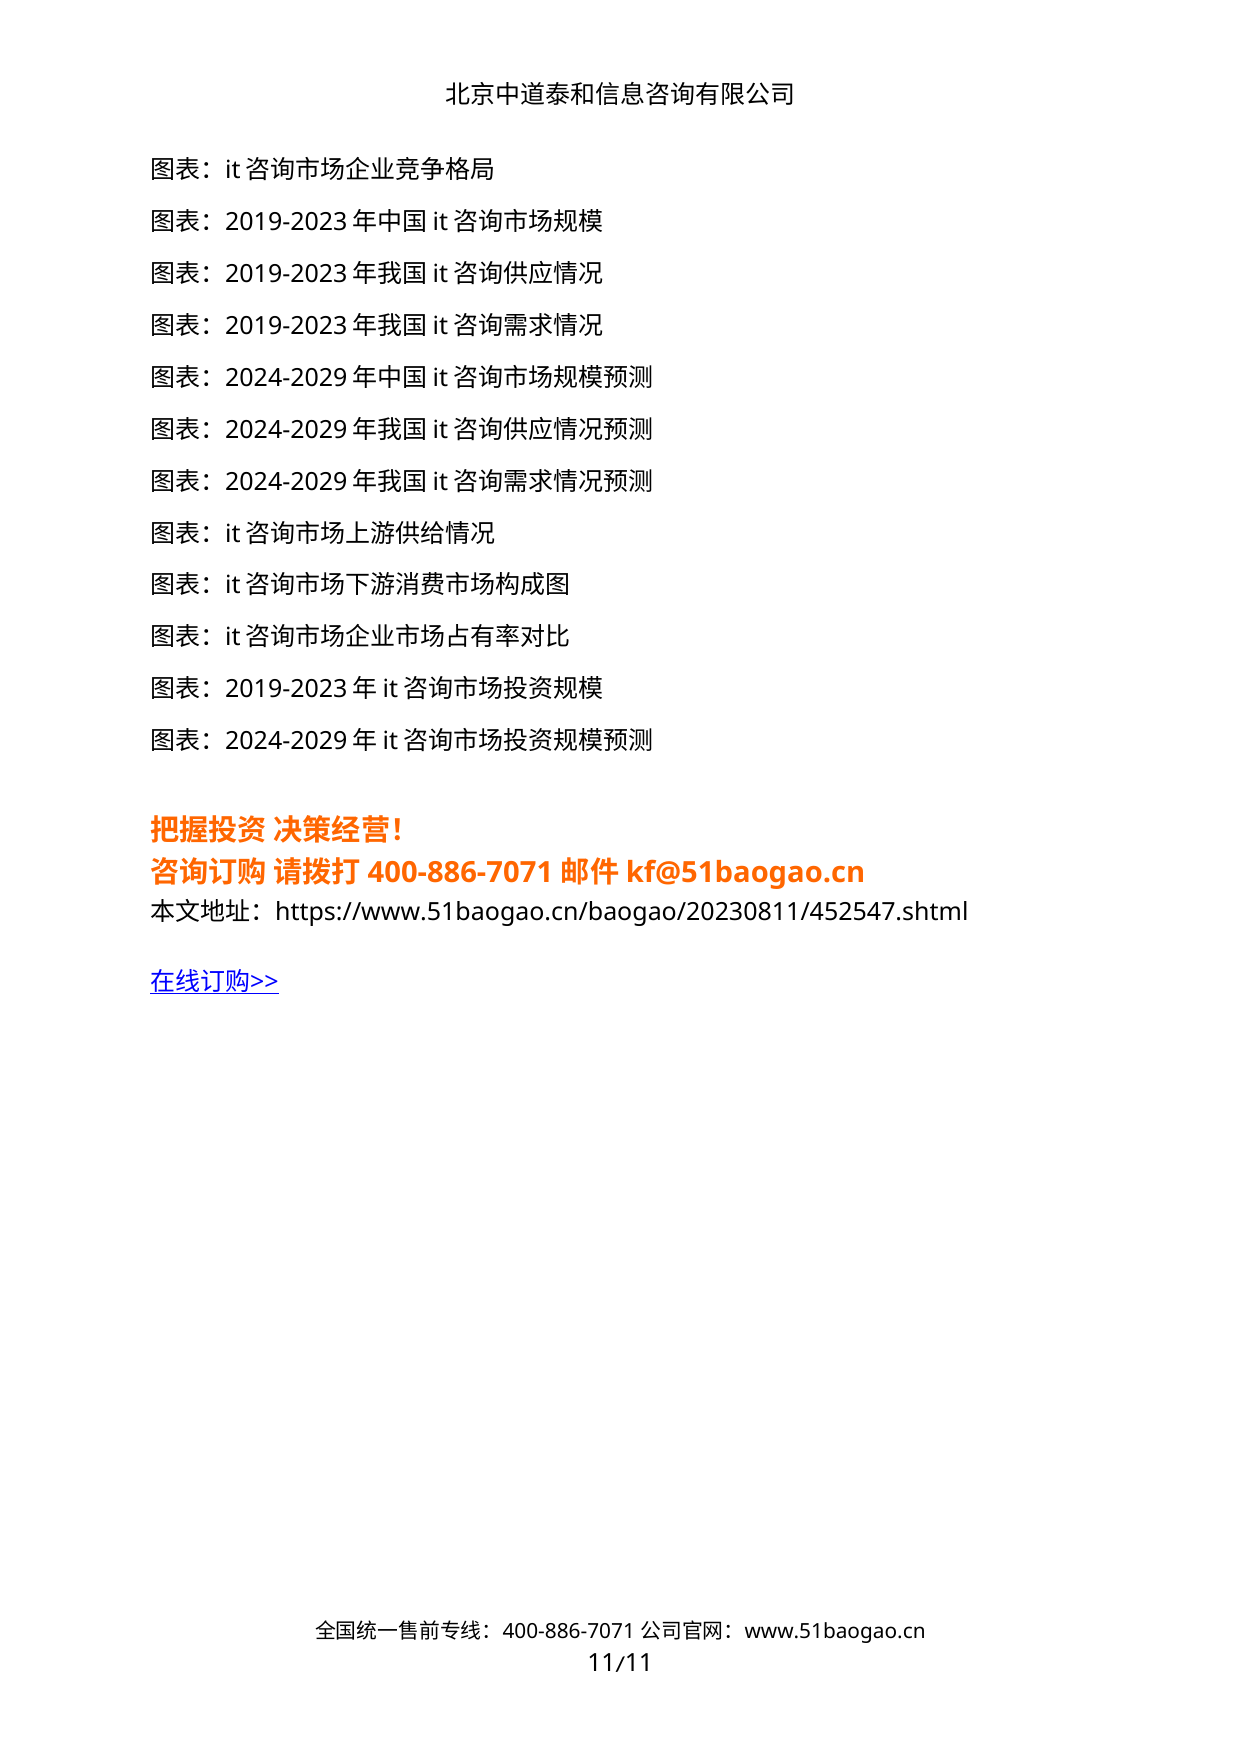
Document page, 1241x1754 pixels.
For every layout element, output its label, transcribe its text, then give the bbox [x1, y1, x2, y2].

text 图表：2019-2023年it咨询市场投资规模 [150, 669, 1090, 705]
text 图表：2024-2029年我国it咨询需求情况预测 [150, 461, 1090, 497]
text 图表：it咨询市场上游供给情况 [150, 513, 1090, 549]
text 图表：2024-2029年我国it咨询供应情况预测 [150, 409, 1090, 446]
text 图表：2019-2023年我国it咨询需求情况 [150, 306, 1090, 342]
text 图表：2019-2023年中国it咨询市场规模 [150, 202, 1090, 238]
text 图表：it咨询市场下游消费市场构成图 [150, 565, 1090, 601]
text 在线订购>> [150, 927, 1090, 998]
text 图表：it咨询市场企业竞争格局 [150, 150, 1090, 186]
text 图表：2024-2029年it咨询市场投资规模预测 [150, 721, 1090, 757]
text 图表：2024-2029年中国it咨询市场规模预测 [150, 357, 1090, 394]
text 图表：2019-2023年我国it咨询供应情况 [150, 254, 1090, 290]
text 图表：it咨询市场企业市场占有率对比 [150, 617, 1090, 653]
text 把握投资 决策经营！咨询订购 请拨打 400-886-7071 邮件 kf@51baogao.cn本文地址：https://www.51baogao.cn/baogao/20230811/452547.shtml [150, 772, 1090, 927]
